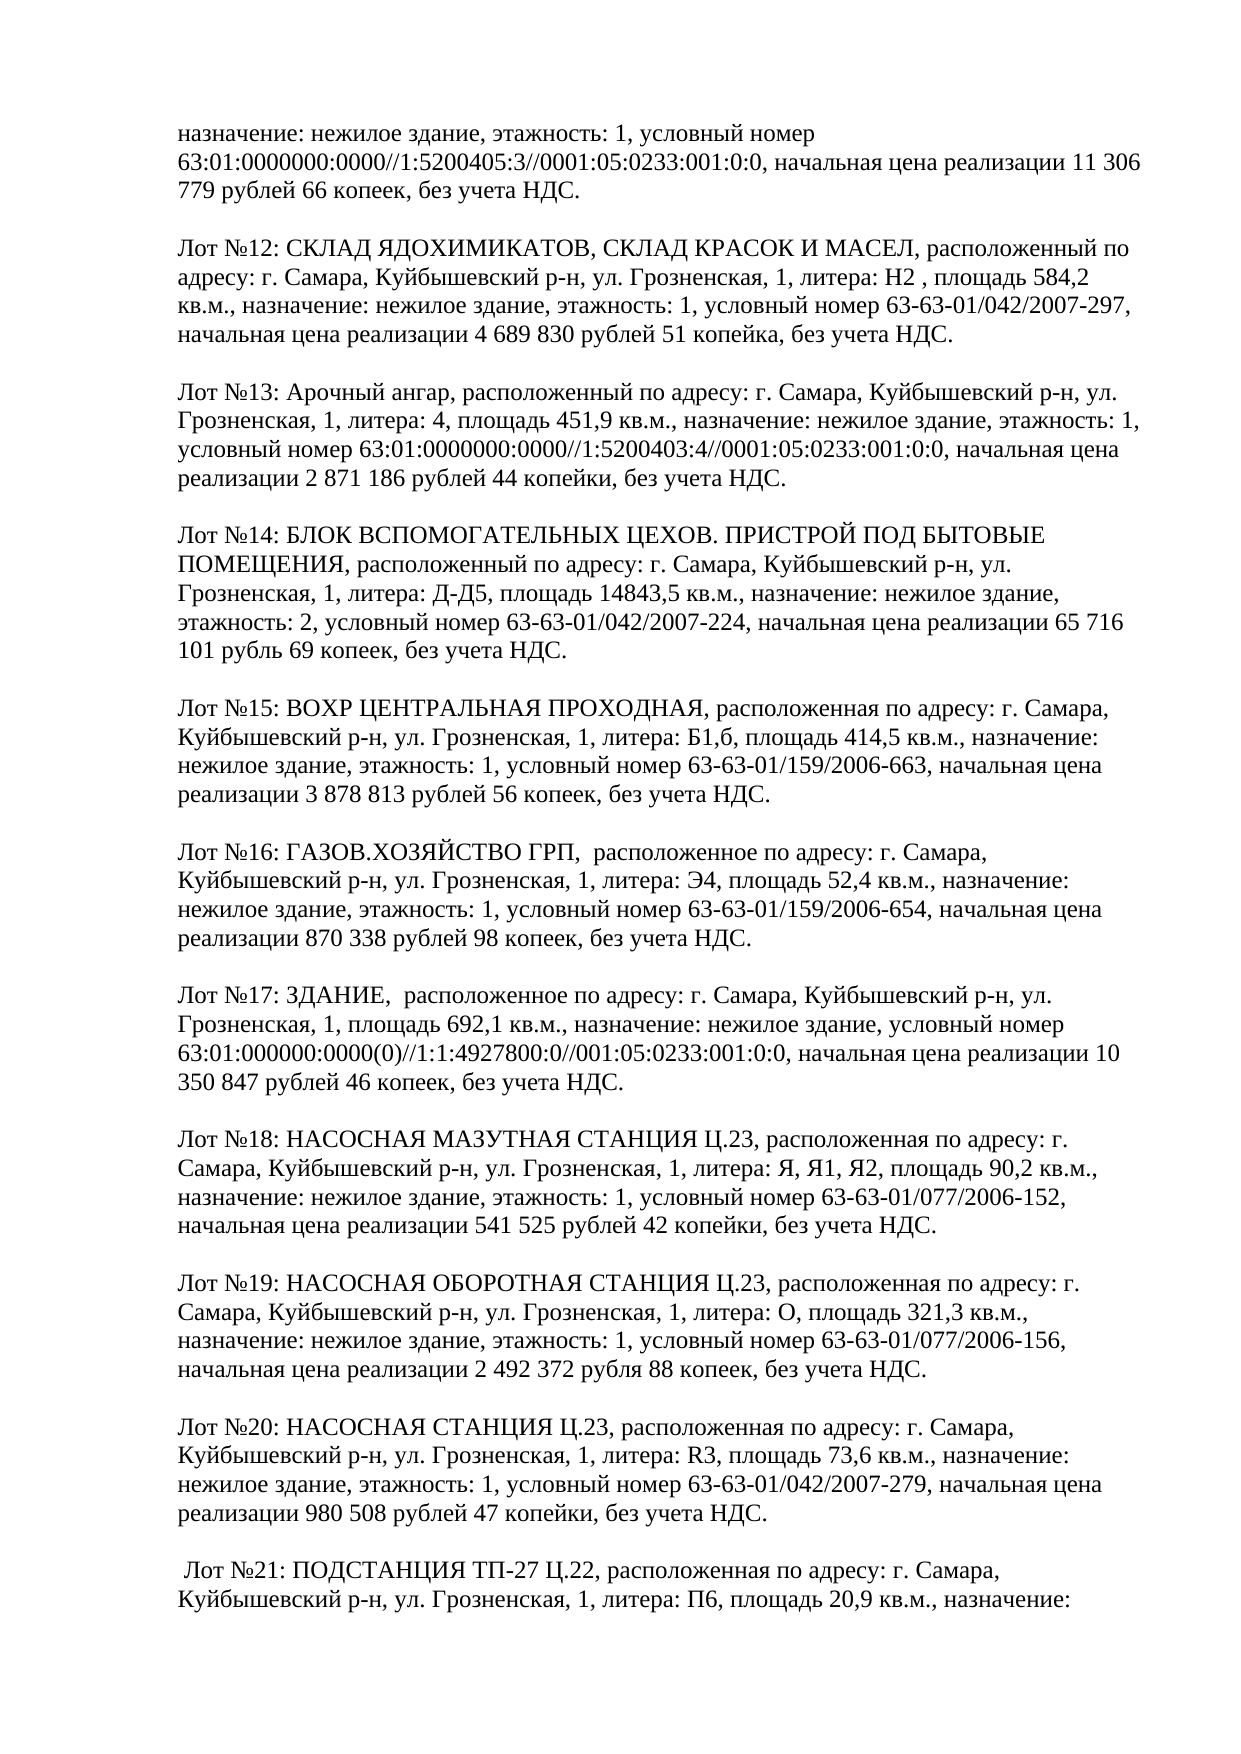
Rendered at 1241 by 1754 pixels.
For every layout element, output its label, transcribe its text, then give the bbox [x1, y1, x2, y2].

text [177, 118, 1152, 204]
text Лот №17: ЗДАНИЕ, расположенное по адресу: г. Самара, Куйбышевский р-н, ул. Грозненская, 1, площадь 692,1 кв.м., назначение: нежилое здание, условный номер 63:01:000000:0000(0)//1:1:4927800:0//001:05:0233:001:0:0, начальная цена реализации 10 350 847 рублей 46 копеек, без учета НДС. [177, 981, 1152, 1096]
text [177, 1556, 1152, 1613]
text Лот №18: НАСОСНАЯ МАЗУТНАЯ СТАНЦИЯ Ц.23, расположенная по адресу: г. Самара, Куйбышевский р-н, ул. Грозненская, 1, литера: Я, Я1, Я2, площадь 90,2 кв.м., назначение: нежилое здание, этажность: 1, условный номер 63-63-01/077/2006-152, начальная цена реализации 541 525 рублей 42 копейки, без учета НДС. [177, 1124, 1152, 1239]
text Лот №12: СКЛАД ЯДОХИМИКАТОВ, СКЛАД КРАСОК И МАСЕЛ, расположенный по адресу: г. Самара, Куйбышевский р-н, ул. Грозненская, 1, литера: Н2 , площадь 584,2 кв.м., назначение: нежилое здание, этажность: 1, условный номер 63-63-01/042/2007-297, начальная цена реализации 4 689 830 рублей 51 копейка, без учета НДС. [177, 233, 1152, 348]
text Лот №20: НАСОСНАЯ СТАНЦИЯ Ц.23, расположенная по адресу: г. Самара, Куйбышевский р-н, ул. Грозненская, 1, литера: R3, площадь 73,6 кв.м., назначение: нежилое здание, этажность: 1, условный номер 63-63-01/042/2007-279, начальная цена реализации 980 508 рублей 47 копейки, без учета НДС. [177, 1412, 1152, 1527]
text Лот №15: ВОХР ЦЕНТРАЛЬНАЯ ПРОХОДНАЯ, расположенная по адресу: г. Самара, Куйбышевский р-н, ул. Грозненская, 1, литера: Б1,б, площадь 414,5 кв.м., назначение: нежилое здание, этажность: 1, условный номер 63-63-01/159/2006-663, начальная цена реализации 3 878 813 рублей 56 копеек, без учета НДС. [177, 693, 1152, 808]
text Лот №19: НАСОСНАЯ ОБОРОТНАЯ СТАНЦИЯ Ц.23, расположенная по адресу: г. Самара, Куйбышевский р-н, ул. Грозненская, 1, литера: О, площадь 321,3 кв.м., назначение: нежилое здание, этажность: 1, условный номер 63-63-01/077/2006-156, начальная цена реализации 2 492 372 рубля 88 копеек, без учета НДС. [177, 1268, 1152, 1383]
text Лот №16: ГАЗОВ.ХОЗЯЙСТВО ГРП, расположенное по адресу: г. Самара, Куйбышевский р-н, ул. Грозненская, 1, литера: Э4, площадь 52,4 кв.м., назначение: нежилое здание, этажность: 1, условный номер 63-63-01/159/2006-654, начальная цена реализации 870 338 рублей 98 копеек, без учета НДС. [177, 837, 1152, 952]
text Лот №13: Арочный ангар, расположенный по адресу: г. Самара, Куйбышевский р-н, ул. Грозненская, 1, литера: 4, площадь 451,9 кв.м., назначение: нежилое здание, этажность: 1, условный номер 63:01:0000000:0000//1:5200403:4//0001:05:0233:001:0:0, начальная цена реализации 2 871 186 рублей 44 копейки, без учета НДС. [177, 377, 1152, 492]
text Лот №14: БЛОК ВСПОМОГАТЕЛЬНЫХ ЦЕХОВ. ПРИСТРОЙ ПОД БЫТОВЫЕ ПОМЕЩЕНИЯ, расположенный по адресу: г. Самара, Куйбышевский р-н, ул. Грозненская, 1, литера: Д-Д5, площадь 14843,5 кв.м., назначение: нежилое здание, этажность: 2, условный номер 63-63-01/042/2007-224, начальная цена реализации 65 716 101 рубль 69 копеек, без учета НДС. [177, 521, 1152, 664]
